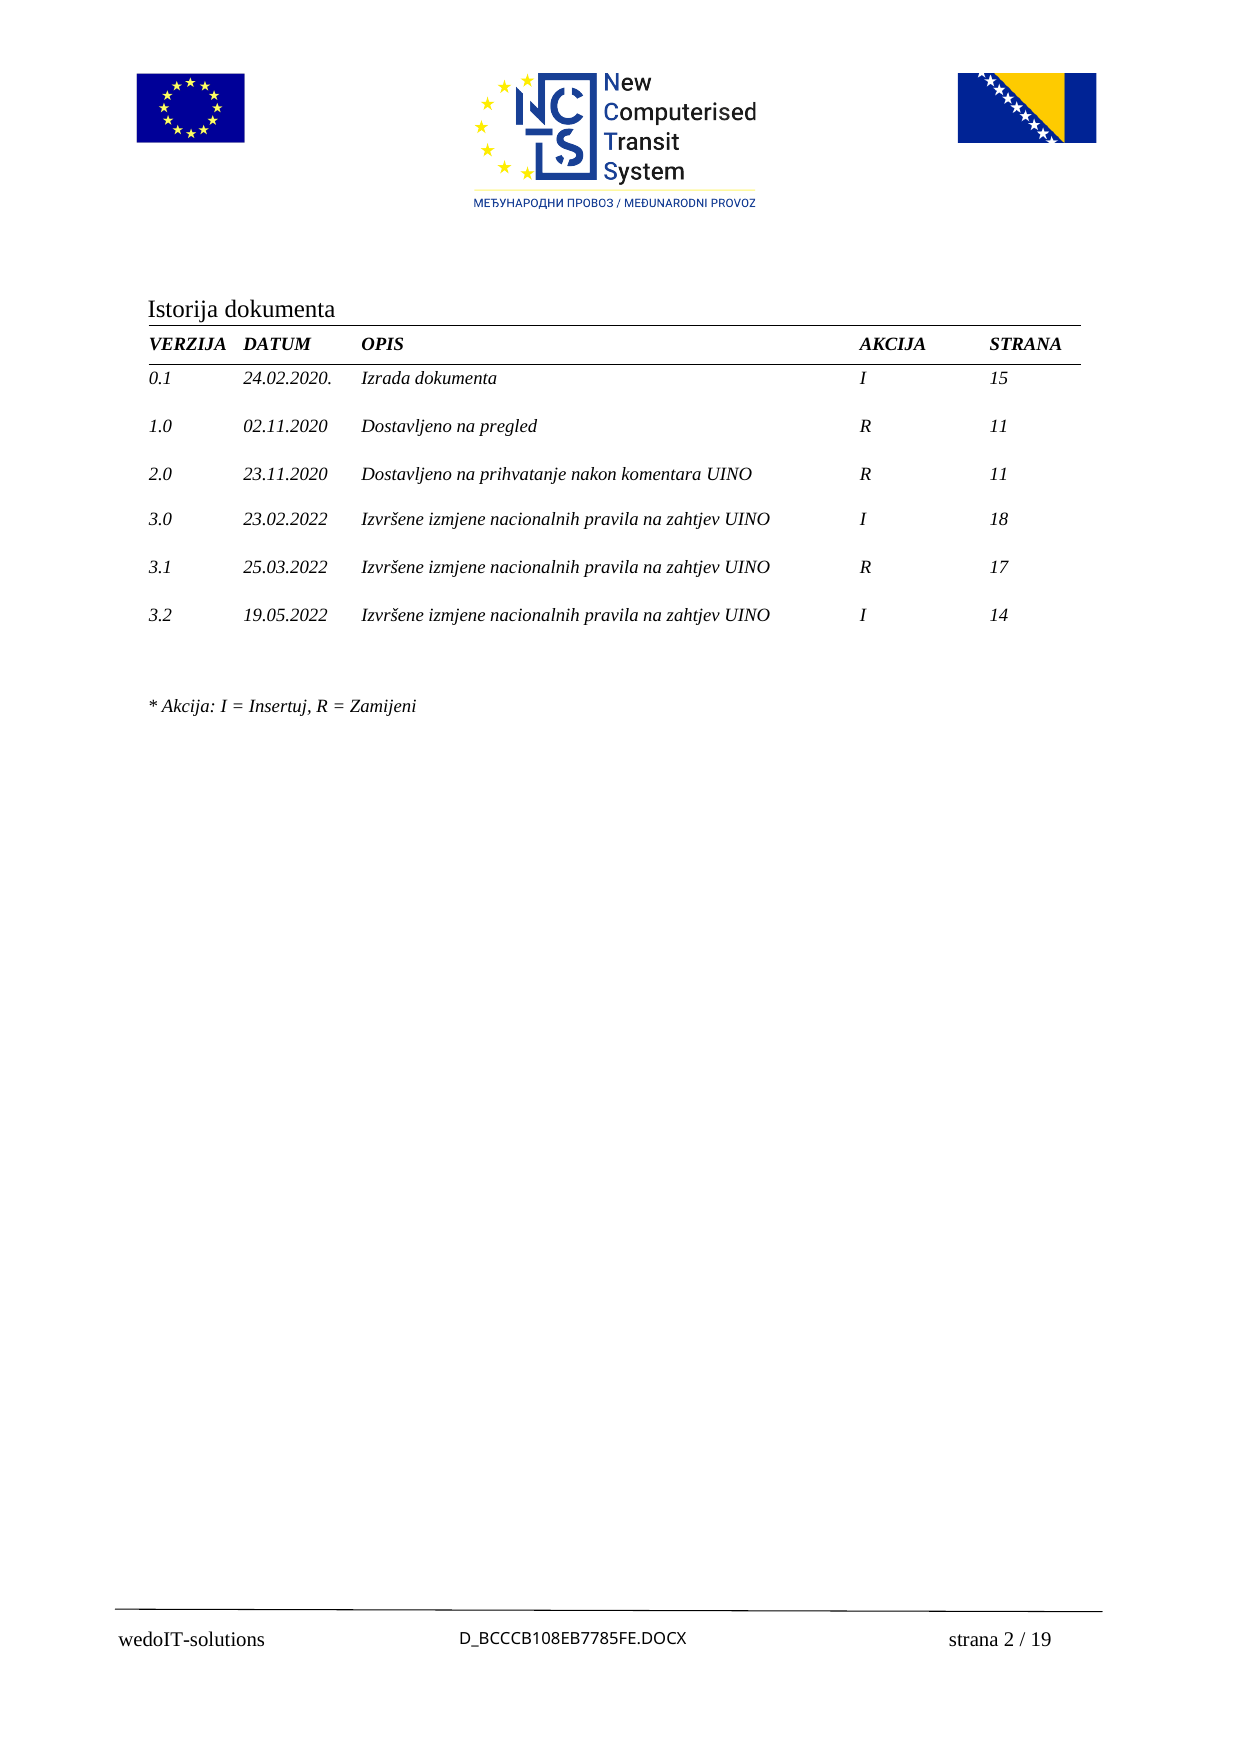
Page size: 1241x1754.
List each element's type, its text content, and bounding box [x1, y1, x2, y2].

table_cell Dostavljeno na pregled [361, 413, 859, 461]
table_cell 11 18 [989, 461, 1081, 554]
table_cell 14 [989, 602, 1081, 695]
table_cell 17 [989, 554, 1081, 602]
table_cell 02.11.2020 [243, 413, 361, 461]
table_cell 11 [989, 413, 1081, 461]
table_cell 25.03.2022 [243, 554, 361, 602]
table_cell 19.05.2022 [243, 602, 361, 695]
table_cell R I [860, 461, 989, 554]
table_cell R [860, 413, 989, 461]
table_cell I [860, 365, 989, 413]
table_cell 3.2 [149, 602, 243, 695]
table_header AKCIJA [860, 326, 989, 363]
table_cell 24.02.2020. [243, 365, 361, 413]
table_cell 23.11.2020 23.02.2022 [243, 461, 361, 554]
table_cell 0.1 [149, 365, 243, 413]
table_header DATUM [243, 326, 361, 363]
text Istorija dokumenta [147, 294, 1092, 322]
picture [474, 73, 756, 209]
text * Akcija: I = Insertuj, R = Zamijeni [148, 695, 1092, 716]
table_cell Izvršene izmjene nacionalnih pravila na zahtjev UINO [361, 602, 859, 695]
table_header VERZIJA [149, 326, 243, 363]
table_cell I [860, 602, 989, 695]
table_cell 1.0 [149, 413, 243, 461]
table_cell R [860, 554, 989, 602]
table_cell 2.0 3.0 [149, 461, 243, 554]
table_header OPIS [361, 326, 859, 363]
table_header STRANA [989, 326, 1081, 363]
table_cell Dostavljeno na prihvatanje nakon komentara UINO Izvršene izmjene nacionalnih pravila na zahtjev UINO [361, 461, 859, 554]
table_cell 15 [989, 365, 1081, 413]
table_cell 3.1 [149, 554, 243, 602]
table_cell Izvršene izmjene nacionalnih pravila na zahtjev UINO [361, 554, 859, 602]
picture [136, 73, 245, 143]
table_cell Izrada dokumenta [361, 365, 859, 413]
picture [957, 73, 1097, 143]
